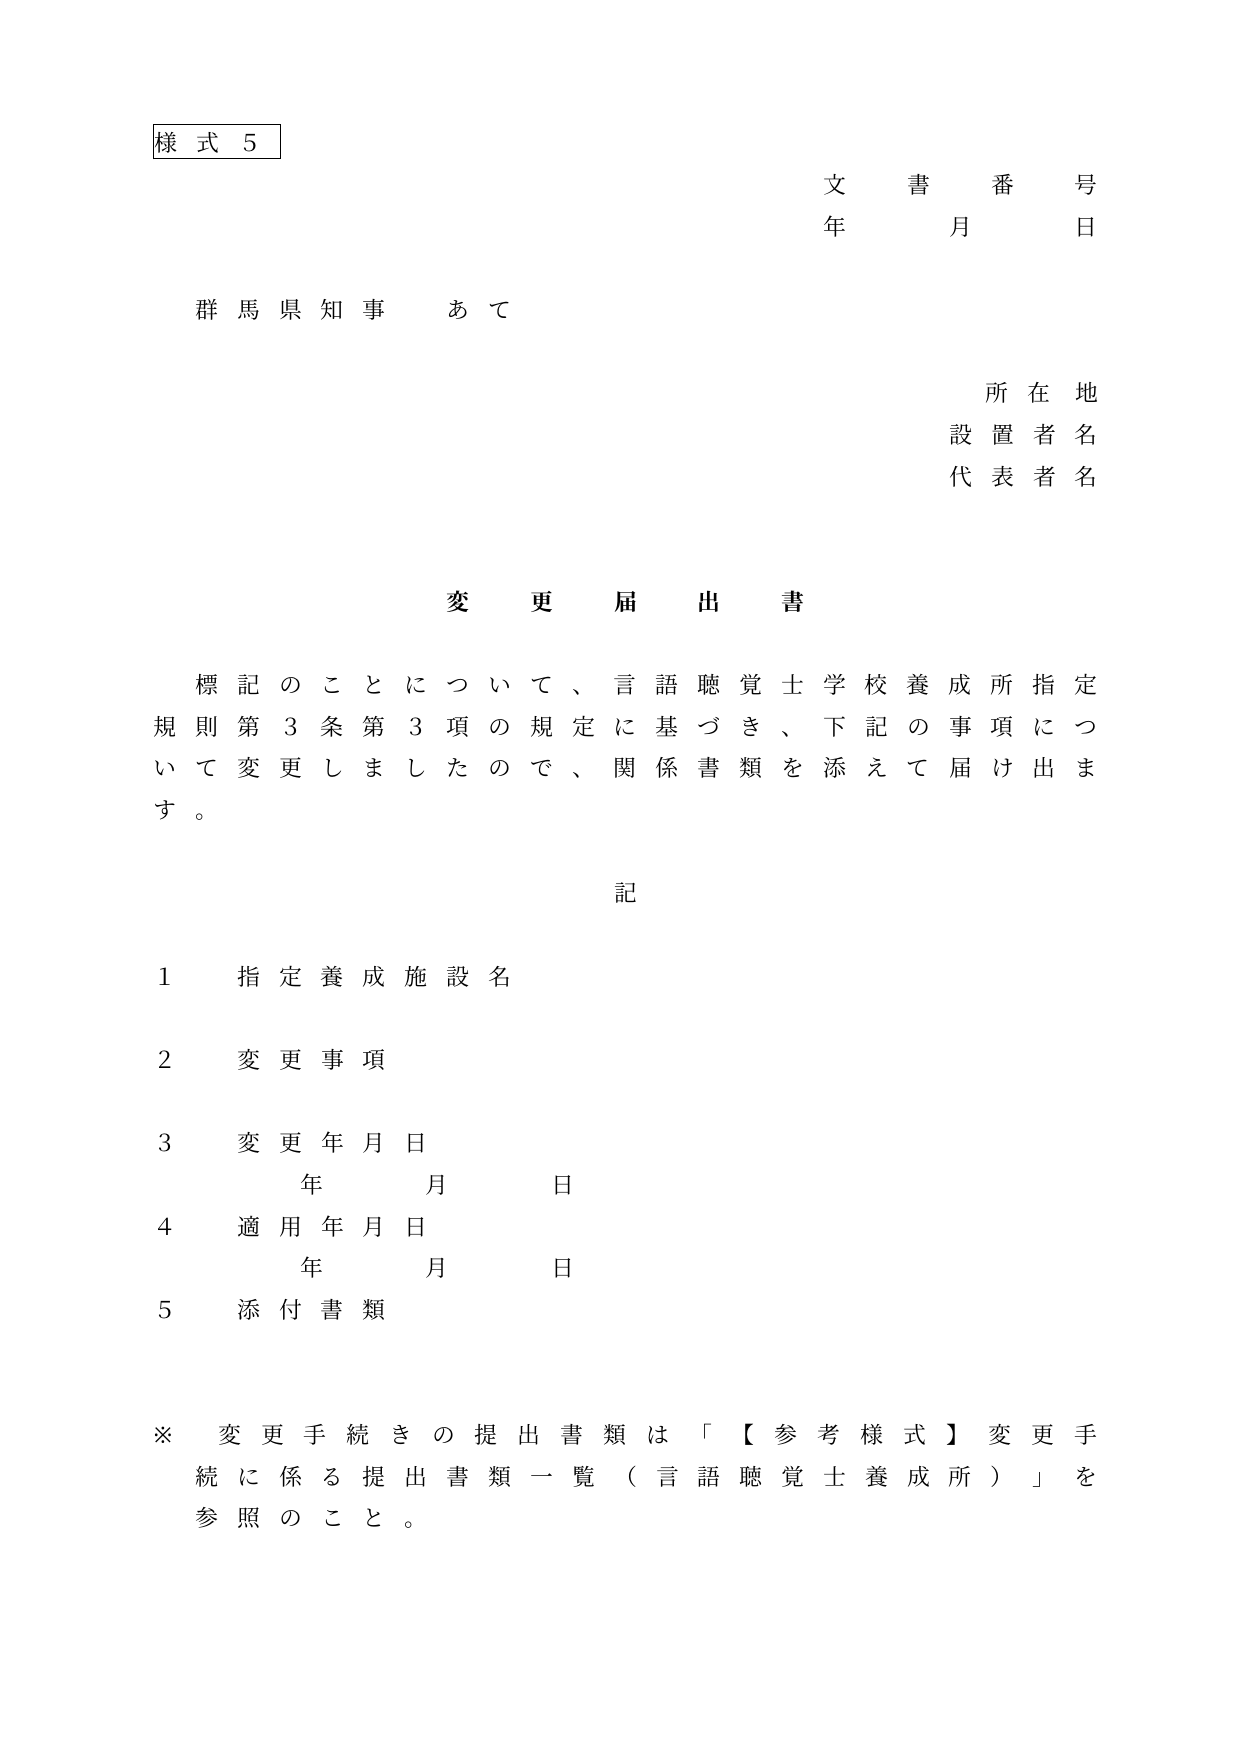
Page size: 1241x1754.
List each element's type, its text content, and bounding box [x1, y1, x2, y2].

text ２ 変更事項 [153, 1038, 1116, 1079]
text 代表者名 [153, 454, 1116, 496]
text 文 書 番 号 [153, 163, 1116, 204]
text ５ 添付書類 [153, 1288, 1116, 1329]
text 年 月 日 [153, 1246, 1116, 1288]
text 群馬県知事 あて [153, 288, 1116, 329]
text ※ 変更手続きの提出書類は「【参考様式】変更手続に係る提出書類一覧（言語聴覚士養成所）」を参照のこと。 [153, 1413, 1116, 1538]
text 様式５ [153, 121, 1116, 163]
text 年 月 日 [153, 1163, 1116, 1204]
text 年 月 日 [153, 204, 1116, 246]
text 標記のことについて、言語聴覚士学校養成所指定規則第３条第３項の規定に基づき、下記の事項について変更しましたので、関係書類を添えて届け出ます。 [153, 663, 1116, 829]
text １ 指定養成施設名 [153, 954, 1116, 996]
text 変 更 届 出 書 [153, 579, 1116, 621]
text 所在地 [153, 371, 1116, 413]
text ４ 適用年月日 [153, 1204, 1116, 1246]
text 設置者名 [153, 413, 1116, 454]
text 記 [153, 871, 1116, 913]
text ３ 変更年月日 [153, 1121, 1116, 1163]
